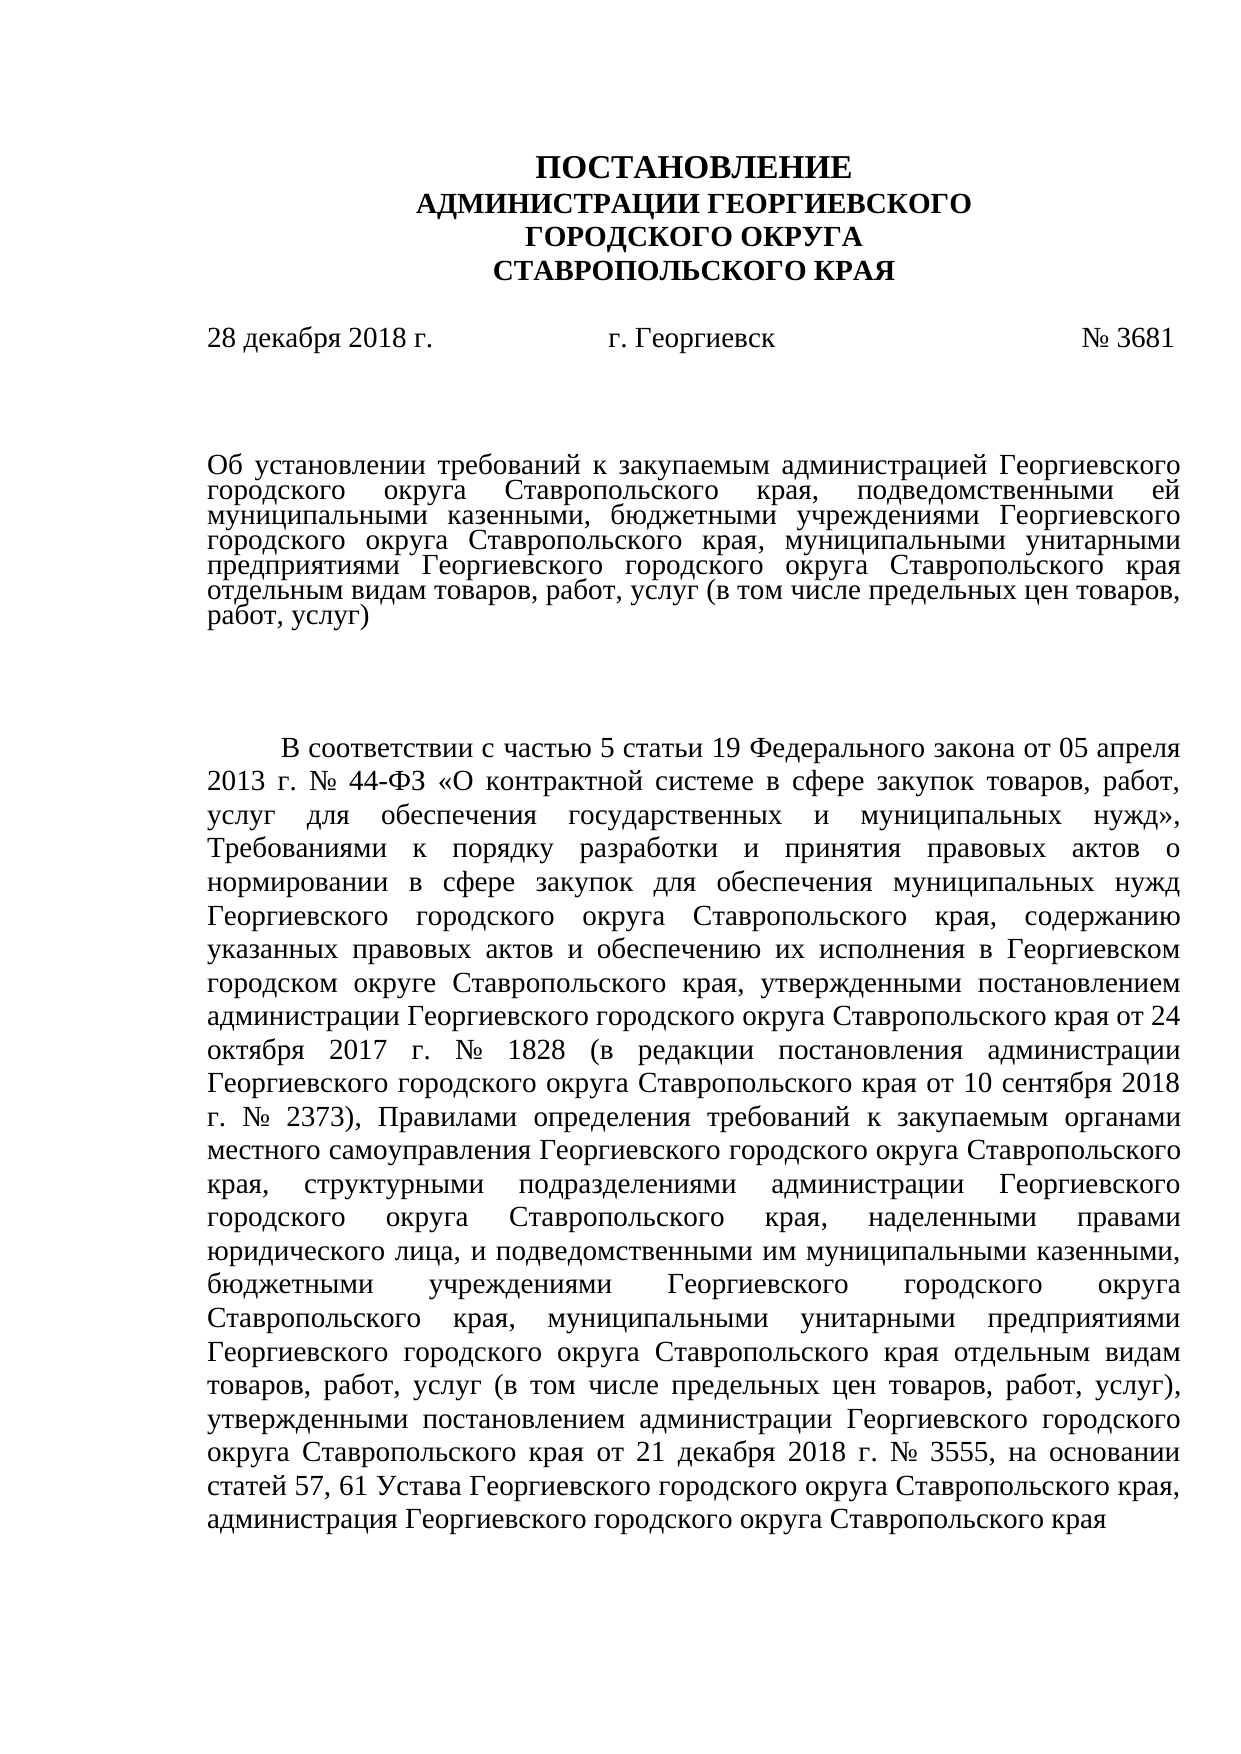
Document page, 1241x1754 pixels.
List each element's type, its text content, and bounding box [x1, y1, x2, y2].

text ГОРОДСКОГО ОКРУГА [207, 219, 1181, 253]
text 28 декабря 2018 г. г. Георгиевск № 3681 [207, 320, 1181, 354]
text В соответствии с частью 5 статьи 19 Федерального закона от 05 апреля 2013 г. № 44-ФЗ «О контрактной системе в сфере закупок товаров, работ, услуг для обеспечения государственных и муниципальных нужд», Требованиями к порядку разработки и принятия правовых актов о нормировании в сфере закупок для обеспечения муниципальных нужд Георгиевского городского округа Ставропольского края, содержанию указанных правовых актов и обеспечению их исполнения в Георгиевском городском округе Ставропольского края, утвержденными постановлением администрации Георгиевского городского округа Ставропольского края от 24 октября 2017 г. № 1828 (в редакции постановления администрации Георгиевского городского округа Ставропольского края от 10 сентября 2018 г. № 2373), Правилами определения требований к закупаемым органами местного самоуправления Георгиевского городского округа Ставропольского края, структурными подразделениями администрации Георгиевского городского округа Ставропольского края, наделенными правами юридического лица, и подведомственными им муниципальными казенными, бюджетными учреждениями Георгиевского городского округа Ставропольского края, муниципальными унитарными предприятиями Георгиевского городского округа Ставропольского края отдельным видам товаров, работ, услуг (в том числе предельных цен товаров, работ, услуг), утвержденными постановлением администрации Георгиевского городского округа Ставропольского края от 21 декабря 2018 г. № 3555, на основании статей 57, 61 Устава Георгиевского городского округа Ставропольского края, администрация Георгиевского городского округа Ставропольского края [207, 730, 1181, 1535]
text Об установлении требований к закупаемым администрацией Георгиевского городского округа Ставропольского края, подведомственными ей муниципальными казенными, бюджетными учреждениями Георгиевского городского округа Ставропольского края, муниципальными унитарными предприятиями Георгиевского городского округа Ставропольского края отдельным видам товаров, работ, услуг (в том числе предельных цен товаров, работ, услуг) [207, 454, 1181, 629]
text ПОСТАНОВЛЕНИЕ [207, 148, 1181, 186]
text СТАВРОПОЛЬСКОГО КРАЯ [207, 253, 1181, 287]
text АДМИНИСТРАЦИИ ГЕОРГИЕВСКОГО [207, 186, 1181, 219]
